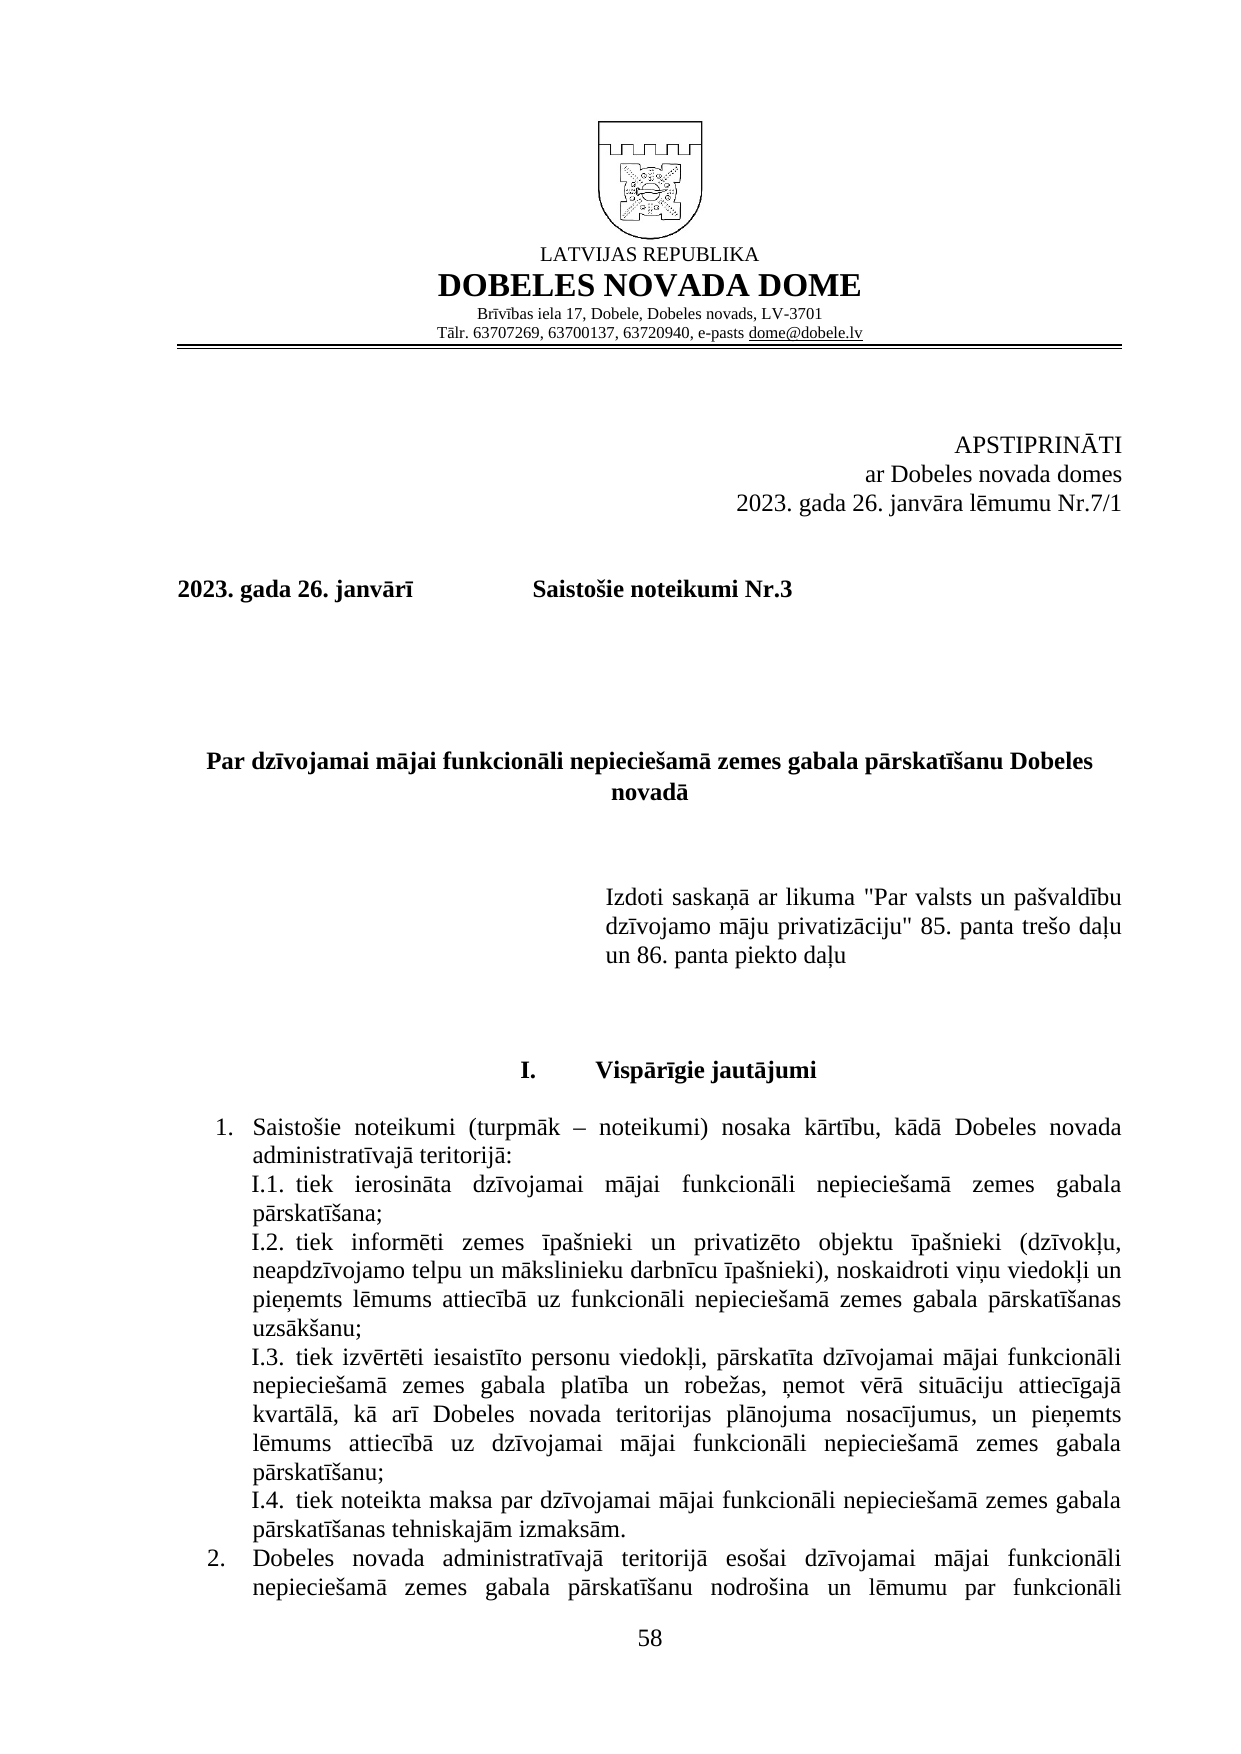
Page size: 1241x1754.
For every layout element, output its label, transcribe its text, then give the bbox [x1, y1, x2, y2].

list Vispārīgie jautājumi [215, 1055, 1122, 1084]
picture [594, 118, 705, 242]
text LATVIJAS REPUBLIKA [177, 242, 1122, 266]
text Tālr. 63707269, 63700137, 63720940, e-pasts dome@dobele.lv [177, 323, 1122, 344]
text Par dzīvojamai mājai funkcionāli nepieciešamā zemes gabala pārskatīšanu Dobeles novadā [177, 746, 1122, 806]
list tiek ierosināta dzīvojamai mājai funkcionāli nepieciešamā zemes gabala pārskatīšana; [251, 1169, 1122, 1227]
list tiek noteikta maksa par dzīvojamai mājai funkcionāli nepieciešamā zemes gabala pārskatīšanas tehniskajām izmaksām. [251, 1485, 1122, 1543]
list Saistošie noteikumi (turpmāk – noteikumi) nosaka kārtību, kādā Dobeles novada administratīvajā teritorijā: [215, 1112, 1122, 1169]
text Izdoti saskaņā ar likuma "Par valsts un pašvaldību dzīvojamo māju privatizāciju" 85. panta trešo daļu un 86. panta piekto daļu [605, 882, 1122, 969]
text DOBELES NOVADA DOME [177, 266, 1122, 304]
text APSTIPRINĀTI [177, 431, 1122, 459]
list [207, 1543, 1122, 1600]
text Brīvības iela 17, Dobele, Dobeles novads, LV-3701 [177, 304, 1122, 323]
list tiek izvērtēti iesaistīto personu viedokļi, pārskatīta dzīvojamai mājai funkcionāli nepieciešamā zemes gabala platība un robežas, ņemot vērā situāciju attiecīgajā kvartālā, kā arī Dobeles novada teritorijas plānojuma nosacījumus, un pieņemts lēmums attiecībā uz dzīvojamai mājai funkcionāli nepieciešamā zemes gabala pārskatīšanu; [251, 1342, 1122, 1485]
text 2023. gada 26. janvāra lēmumu Nr.7/1 [177, 488, 1122, 517]
list tiek informēti zemes īpašnieki un privatizēto objektu īpašnieki (dzīvokļu, neapdzīvojamo telpu un mākslinieku darbnīcu īpašnieki), noskaidroti viņu viedokļi un pieņemts lēmums attiecībā uz funkcionāli nepieciešamā zemes gabala pārskatīšanas uzsākšanu; [251, 1227, 1122, 1342]
text ar Dobeles novada domes [177, 459, 1122, 488]
text 2023. gada 26. janvārī Saistošie noteikumi Nr.3 [177, 574, 1122, 603]
